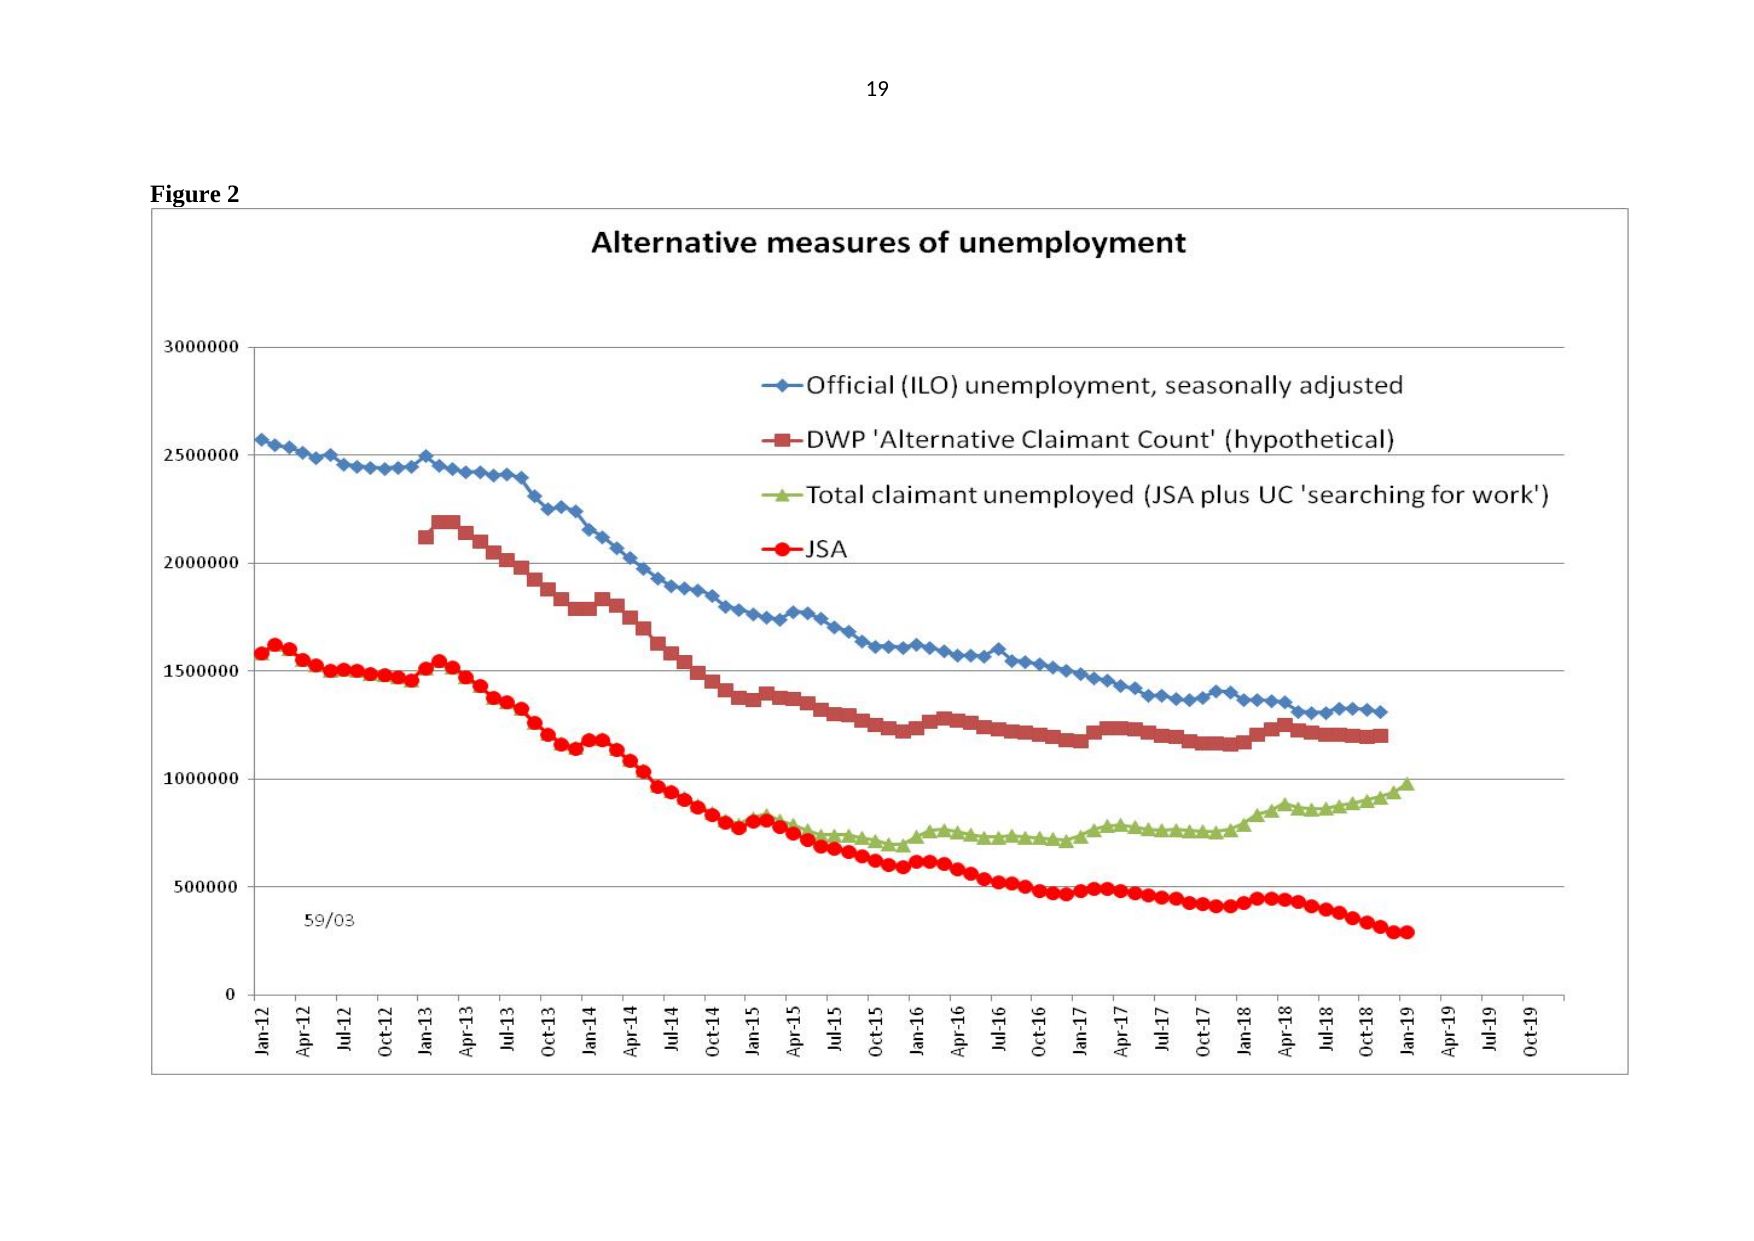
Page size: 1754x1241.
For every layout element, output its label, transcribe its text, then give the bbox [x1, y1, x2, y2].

picture [150, 207, 1630, 1076]
text Figure 2 [150, 179, 1604, 207]
